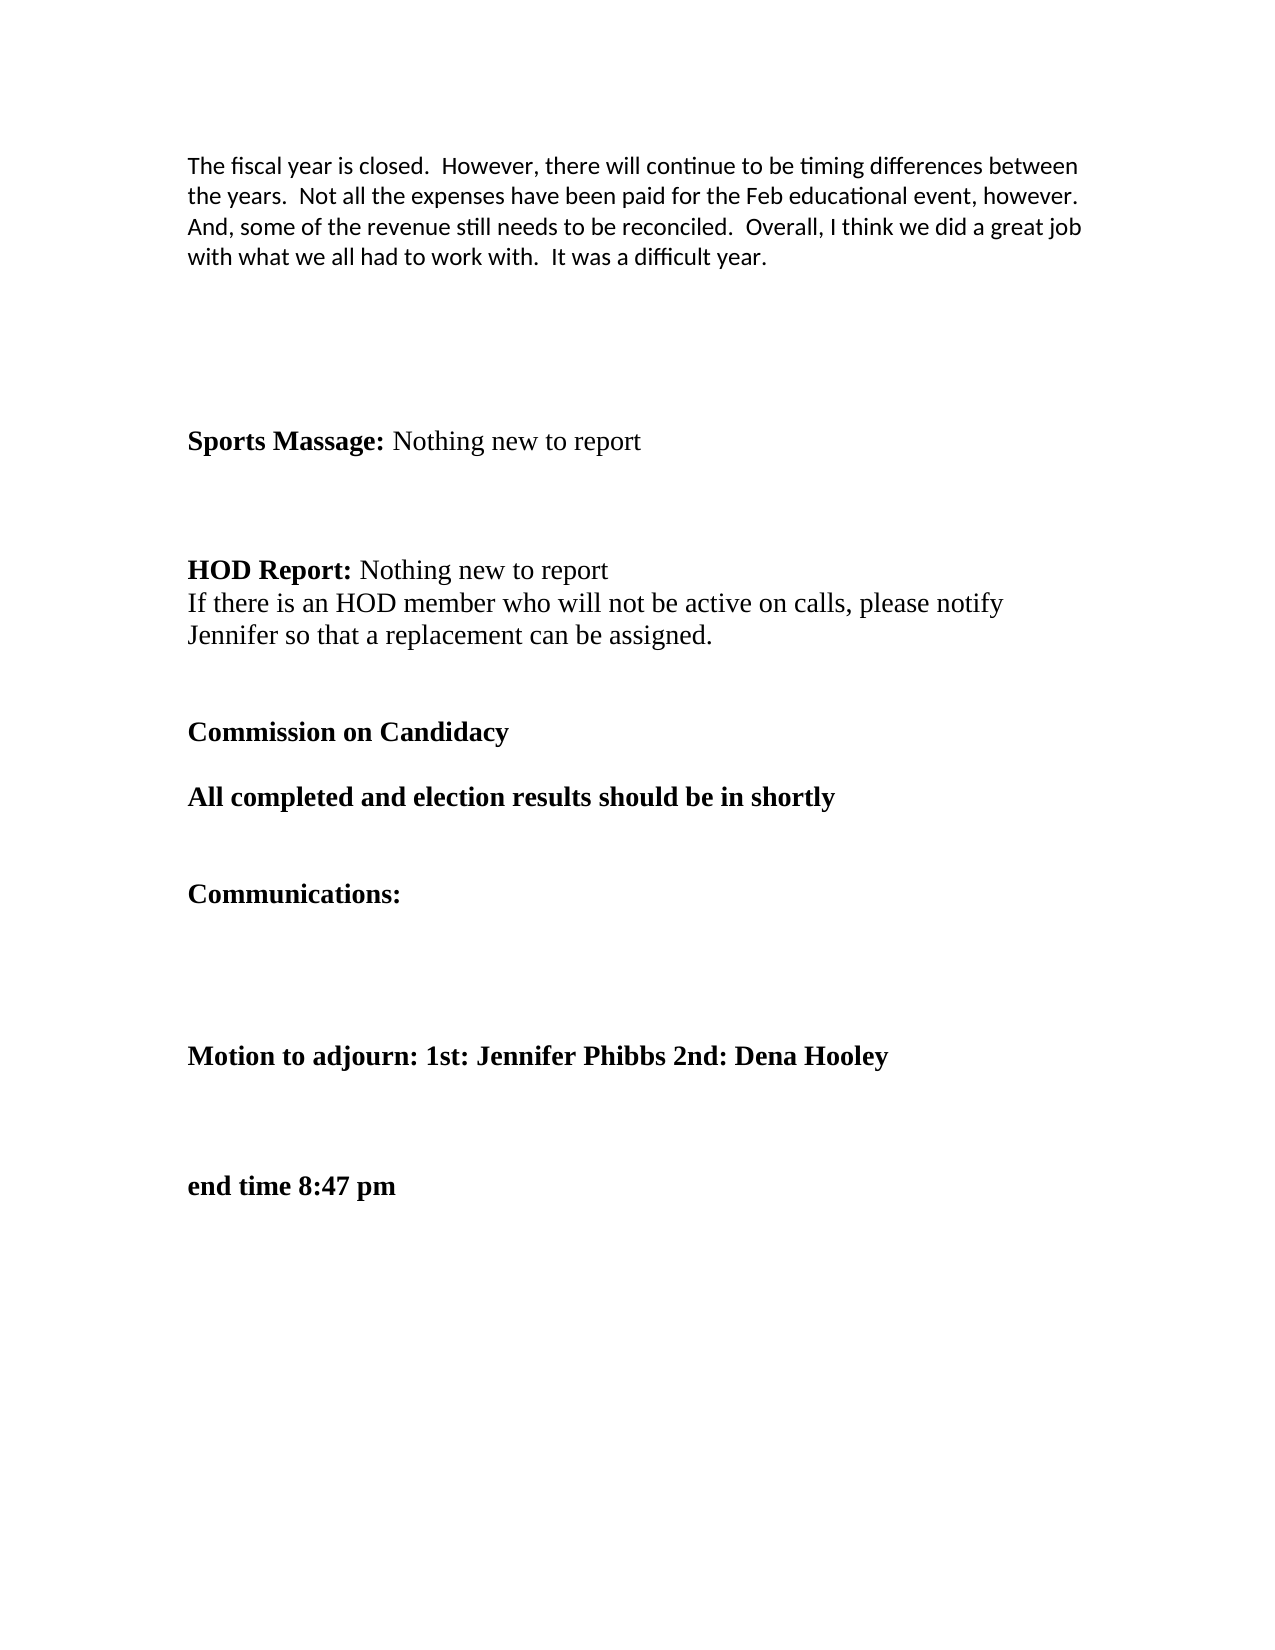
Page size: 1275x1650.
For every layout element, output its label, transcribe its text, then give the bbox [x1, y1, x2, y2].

text Sports Massage: Nothing new to report [187, 424, 1087, 456]
text Motion to adjourn: 1st: Jennifer Phibbs 2nd: Dena Hooley [187, 1039, 1087, 1072]
text The fiscal year is closed. However, there will continue to be timing differences between the years. Not all the expenses have been paid for the Feb educational event, however. And, some of the revenue still needs to be reconciled. Overall, I think we did a great job with what we all had to work with. It was a difficult year. [187, 150, 1087, 272]
text All completed and election results should be in shortly [187, 780, 1087, 813]
text HOD Report: Nothing new to report [187, 553, 1087, 586]
text Commission on Candidacy­ [187, 715, 1087, 748]
text end time 8:47 pm [187, 1169, 1087, 1201]
text If there is an HOD member who will not be active on calls, please notify Jennifer so that a replacement can be assigned. [187, 586, 1087, 651]
text Communications:​ [187, 877, 1087, 910]
